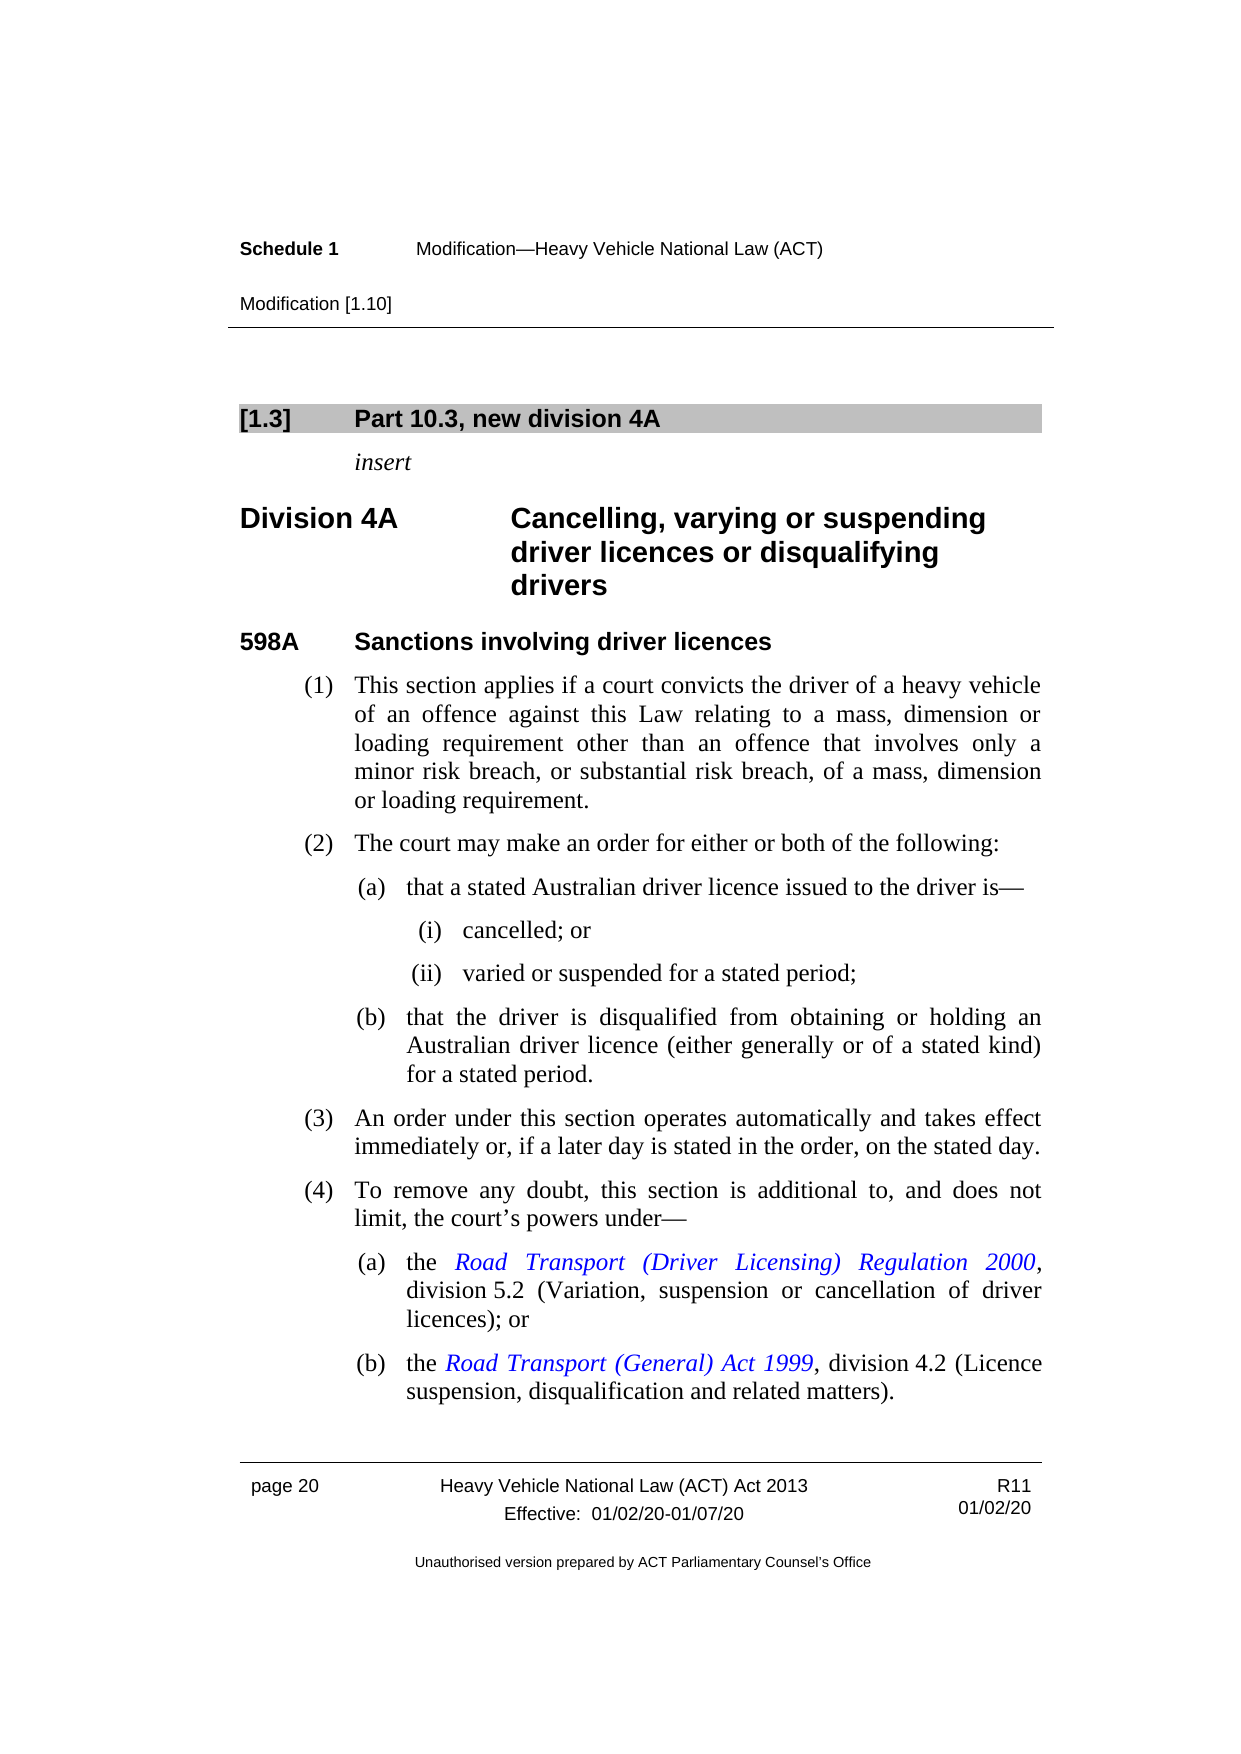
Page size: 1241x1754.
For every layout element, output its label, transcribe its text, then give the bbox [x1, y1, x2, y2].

text insert [354, 447, 1042, 476]
text (b) that the driver is disqualified from obtaining or holding an Australian driver licence (either generally or of a stated kind) for a stated period. [239, 1002, 1042, 1088]
text (2) The court may make an order for either or both of the following: [239, 828, 1042, 857]
text [1.3] Part 10.3, new division 4A [239, 404, 1042, 433]
text (a) that a stated Australian driver licence issued to the driver is— [239, 872, 1042, 901]
text 598A Sanctions involving driver licences [239, 627, 1042, 656]
text (3) An order under this section operates automatically and takes effect immediately or, if a later day is stated in the order, on the stated day. [239, 1103, 1042, 1160]
text (i) cancelled; or [239, 915, 1042, 944]
text (a) the Road Transport (Driver Licensing) Regulation 2000, division 5.2 (Variation, suspension or cancellation of driver licences); or [239, 1247, 1042, 1333]
text (b) the Road Transport (General) Act 1999, division 4.2 (Licence suspension, disqualification and related matters). [239, 1348, 1042, 1405]
text (ii) varied or suspended for a stated period; [239, 958, 1042, 987]
text (1) This section applies if a court convicts the driver of a heavy vehicle of an offence against this Law relating to a mass, dimension or loading requirement other than an offence that involves only a minor risk breach, or substantial risk breach, of a mass, dimension or loading requirement. [239, 670, 1042, 814]
text (4) To remove any doubt, this section is additional to, and does not limit, the court’s powers under— [239, 1175, 1042, 1232]
text Division 4A Cancelling, varying or suspending driver licences or disqualifying drivers [239, 501, 1042, 602]
